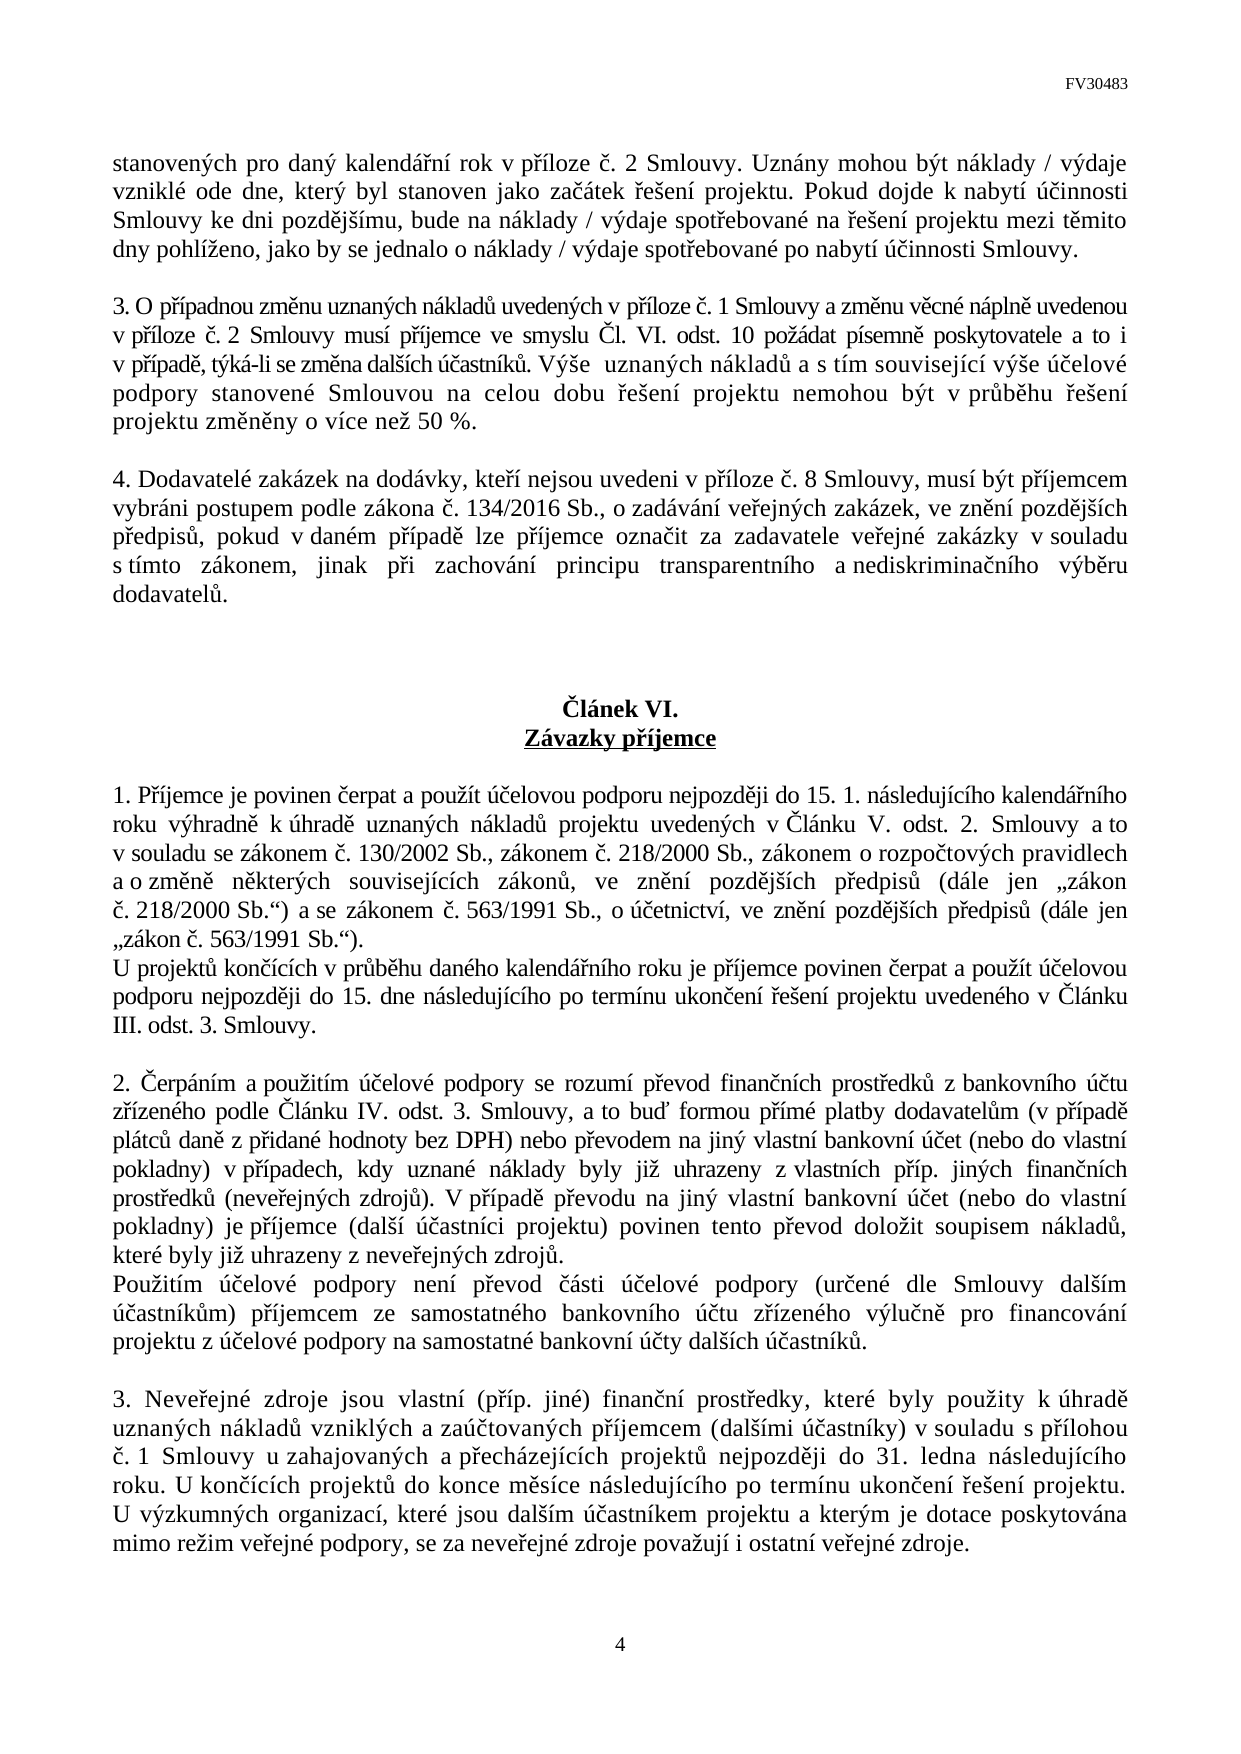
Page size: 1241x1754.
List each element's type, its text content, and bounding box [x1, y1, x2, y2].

text Použitím účelové podpory není převod části účelové podpory (určené dle Smlouvy dalším účastníkům) příjemcem ze samostatného bankovního účtu zřízeného výlučně pro financování projektu z účelové podpory na samostatné bankovní účty dalších účastníků. [112, 1269, 1128, 1355]
subtitle Závazky příjemce [112, 723, 1128, 751]
text U projektů končících v průběhu daného kalendářního roku je příjemce povinen čerpat a použít účelovou podporu nejpozději do 15. dne následujícího po termínu ukončení řešení projektu uvedeného v Článku III. odst. 3. Smlouvy. [112, 953, 1128, 1039]
text Článek VI. [112, 694, 1128, 723]
text 3. Neveřejné zdroje jsou vlastní (příp. jiné) finanční prostředky, které byly použity k úhradě uznaných nákladů vzniklých a zaúčtovaných příjemcem (dalšími účastníky) v souladu s přílohou č. 1 Smlouvy u zahajovaných a přecházejících projektů nejpozději do 31. ledna následujícího roku. U končících projektů do konce měsíce následujícího po termínu ukončení řešení projektu. U výzkumných organizací, které jsou dalším účastníkem projektu a kterým je dotace poskytována mimo režim veřejné podpory, se za neveřejné zdroje považují i ostatní veřejné zdroje. [112, 1384, 1128, 1556]
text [112, 148, 1128, 263]
text 2. Čerpáním a použitím účelové podpory se rozumí převod finančních prostředků z bankovního účtu zřízeného podle Článku IV. odst. 3. Smlouvy, a to buď formou přímé platby dodavatelům (v případě plátců daně z přidané hodnoty bez DPH) nebo převodem na jiný vlastní bankovní účet (nebo do vlastní pokladny) v případech, kdy uznané náklady byly již uhrazeny z vlastních příp. jiných finančních prostředků (neveřejných zdrojů). V případě převodu na jiný vlastní bankovní účet (nebo do vlastní pokladny) je příjemce (další účastníci projektu) povinen tento převod doložit soupisem nákladů, které byly již uhrazeny z neveřejných zdrojů. [112, 1068, 1128, 1269]
text 4. Dodavatelé zakázek na dodávky, kteří nejsou uvedeni v příloze č. 8 Smlouvy, musí být příjemcem vybráni postupem podle zákona č. 134/2016 Sb., o zadávání veřejných zakázek, ve znění pozdějších předpisů, pokud v daném případě lze příjemce označit za zadavatele veřejné zakázky v souladu s tímto zákonem, jinak při zachování principu transparentního a nediskriminačního výběru dodavatelů. [112, 464, 1128, 608]
list 3. O případnou změnu uznaných nákladů uvedených v příloze č. 1 Smlouvy a změnu věcné náplně uvedenou v příloze č. 2 Smlouvy musí příjemce ve smyslu Čl. VI. odst. 10 požádat písemně poskytovatele a to i v případě, týká-li se změna dalších účastníků. Výše uznaných nákladů a s tím související výše účelové podpory stanovené Smlouvou na celou dobu řešení projektu nemohou být v průběhu řešení projektu změněny o více než 50 %. [112, 291, 1128, 435]
text 1. Příjemce je povinen čerpat a použít účelovou podporu nejpozději do 15. 1. následujícího kalendářního roku výhradně k úhradě uznaných nákladů projektu uvedených v Článku V. odst. 2. Smlouvy a to v souladu se zákonem č. 130/2002 Sb., zákonem č. 218/2000 Sb., zákonem o rozpočtových pravidlech a o změně některých souvisejících zákonů, ve znění pozdějších předpisů (dále jen „zákon č. 218/2000 Sb.“) a se zákonem č. 563/1991 Sb., o účetnictví, ve znění pozdějších předpisů (dále jen „zákon č. 563/1991 Sb.“). [112, 780, 1128, 953]
